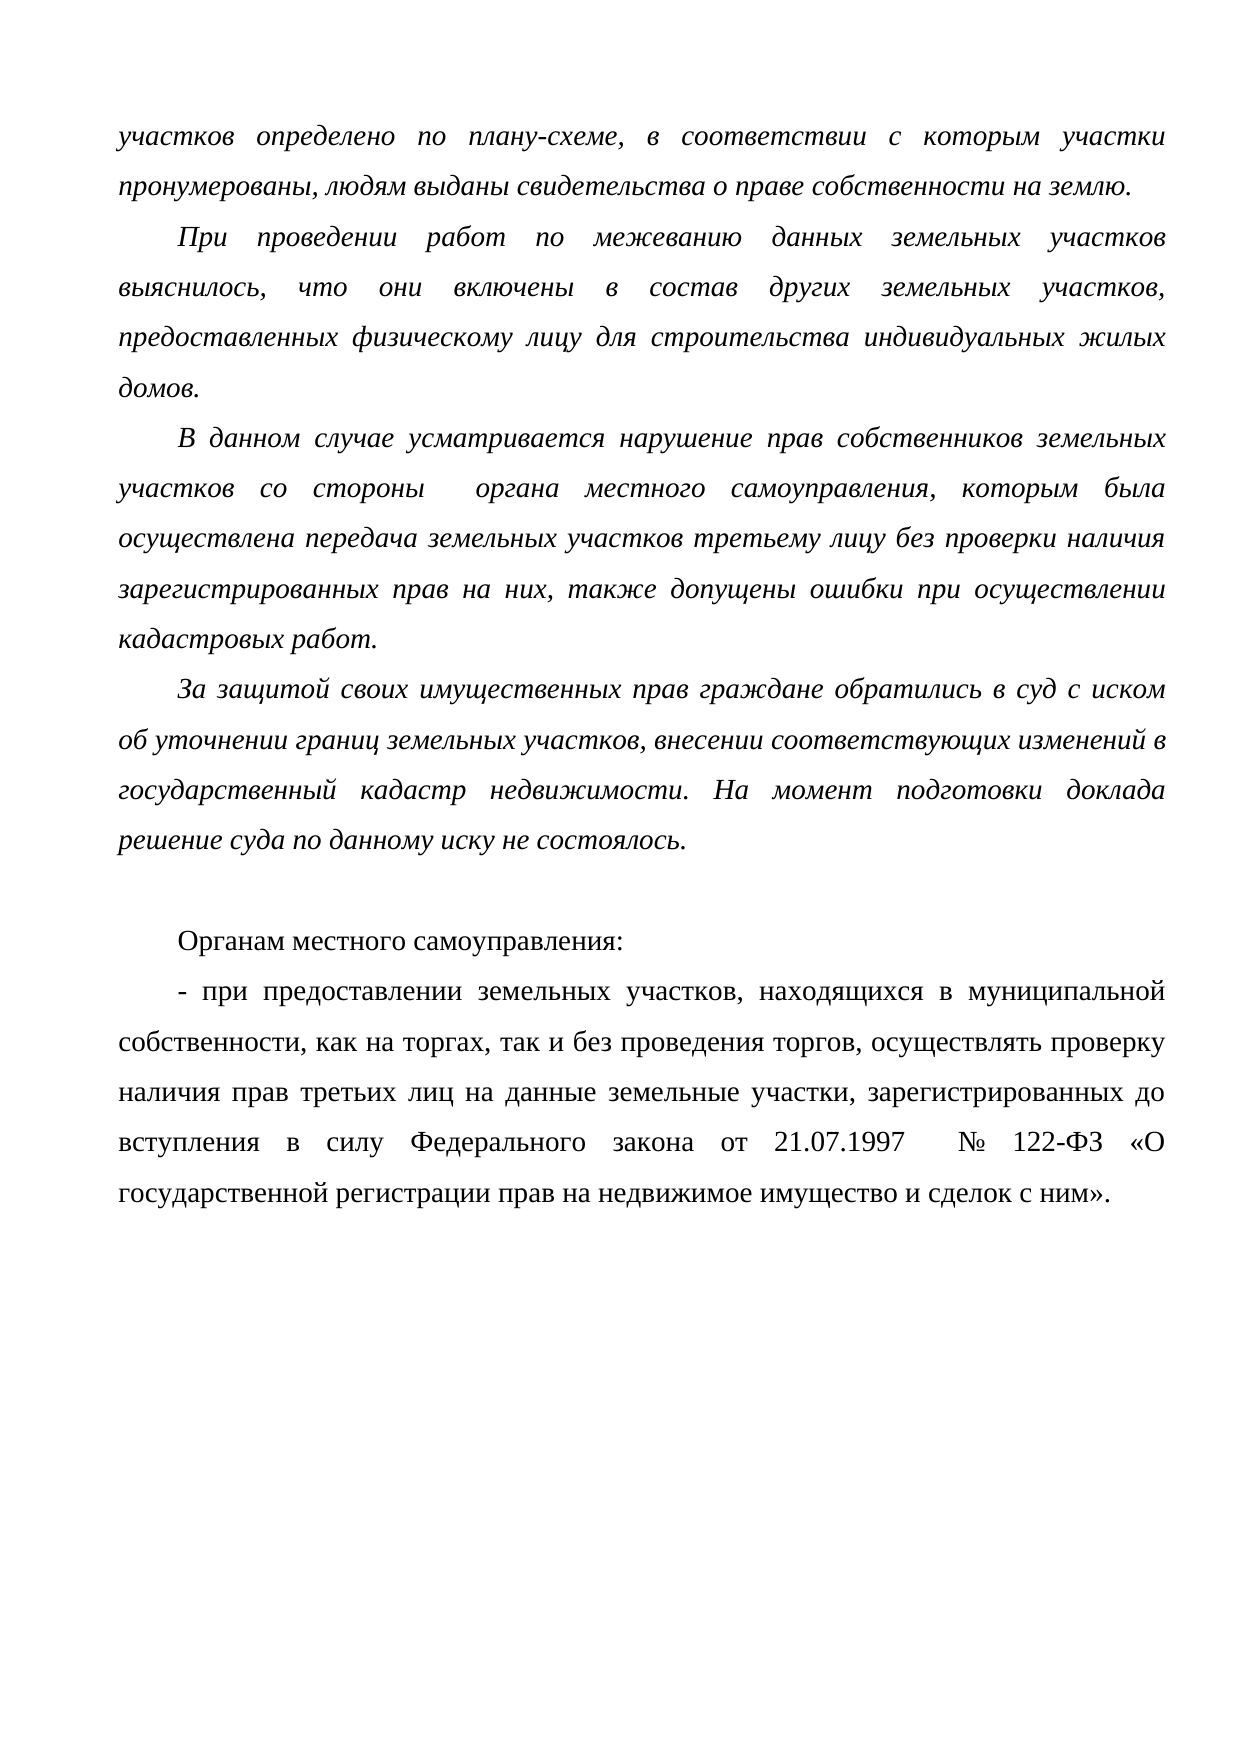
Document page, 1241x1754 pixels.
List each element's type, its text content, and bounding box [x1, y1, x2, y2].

text - при предоставлении земельных участков, находящихся в муниципальной собственности, как на торгах, так и без проведения торгов, осуществлять проверку наличия прав третьих лиц на данные земельные участки, зарегистрированных до вступления в силу Федерального закона от 21.07.1997 № 122-ФЗ «О государственной регистрации прав на недвижимое имущество и сделок с ним». [118, 973, 1167, 1208]
text Органам местного самоуправления: [118, 923, 1167, 957]
text При проведении работ по межеванию данных земельных участков выяснилось, что они включены в состав других земельных участков, предоставленных физическому лицу для строительства индивидуальных жилых домов. [118, 219, 1167, 403]
text За защитой своих имущественных прав граждане обратились в суд с иском об уточнении границ земельных участков, внесении соответствующих изменений в государственный кадастр недвижимости. На момент подготовки доклада решение суда по данному иску не состоялось. [118, 672, 1167, 856]
text В данном случае усматривается нарушение прав собственников земельных участков со стороны органа местного самоуправления, которым была осуществлена передача земельных участков третьему лицу без проверки наличия зарегистрированных прав на них, также допущены ошибки при осуществлении кадастровых работ. [118, 420, 1167, 655]
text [118, 118, 1167, 202]
